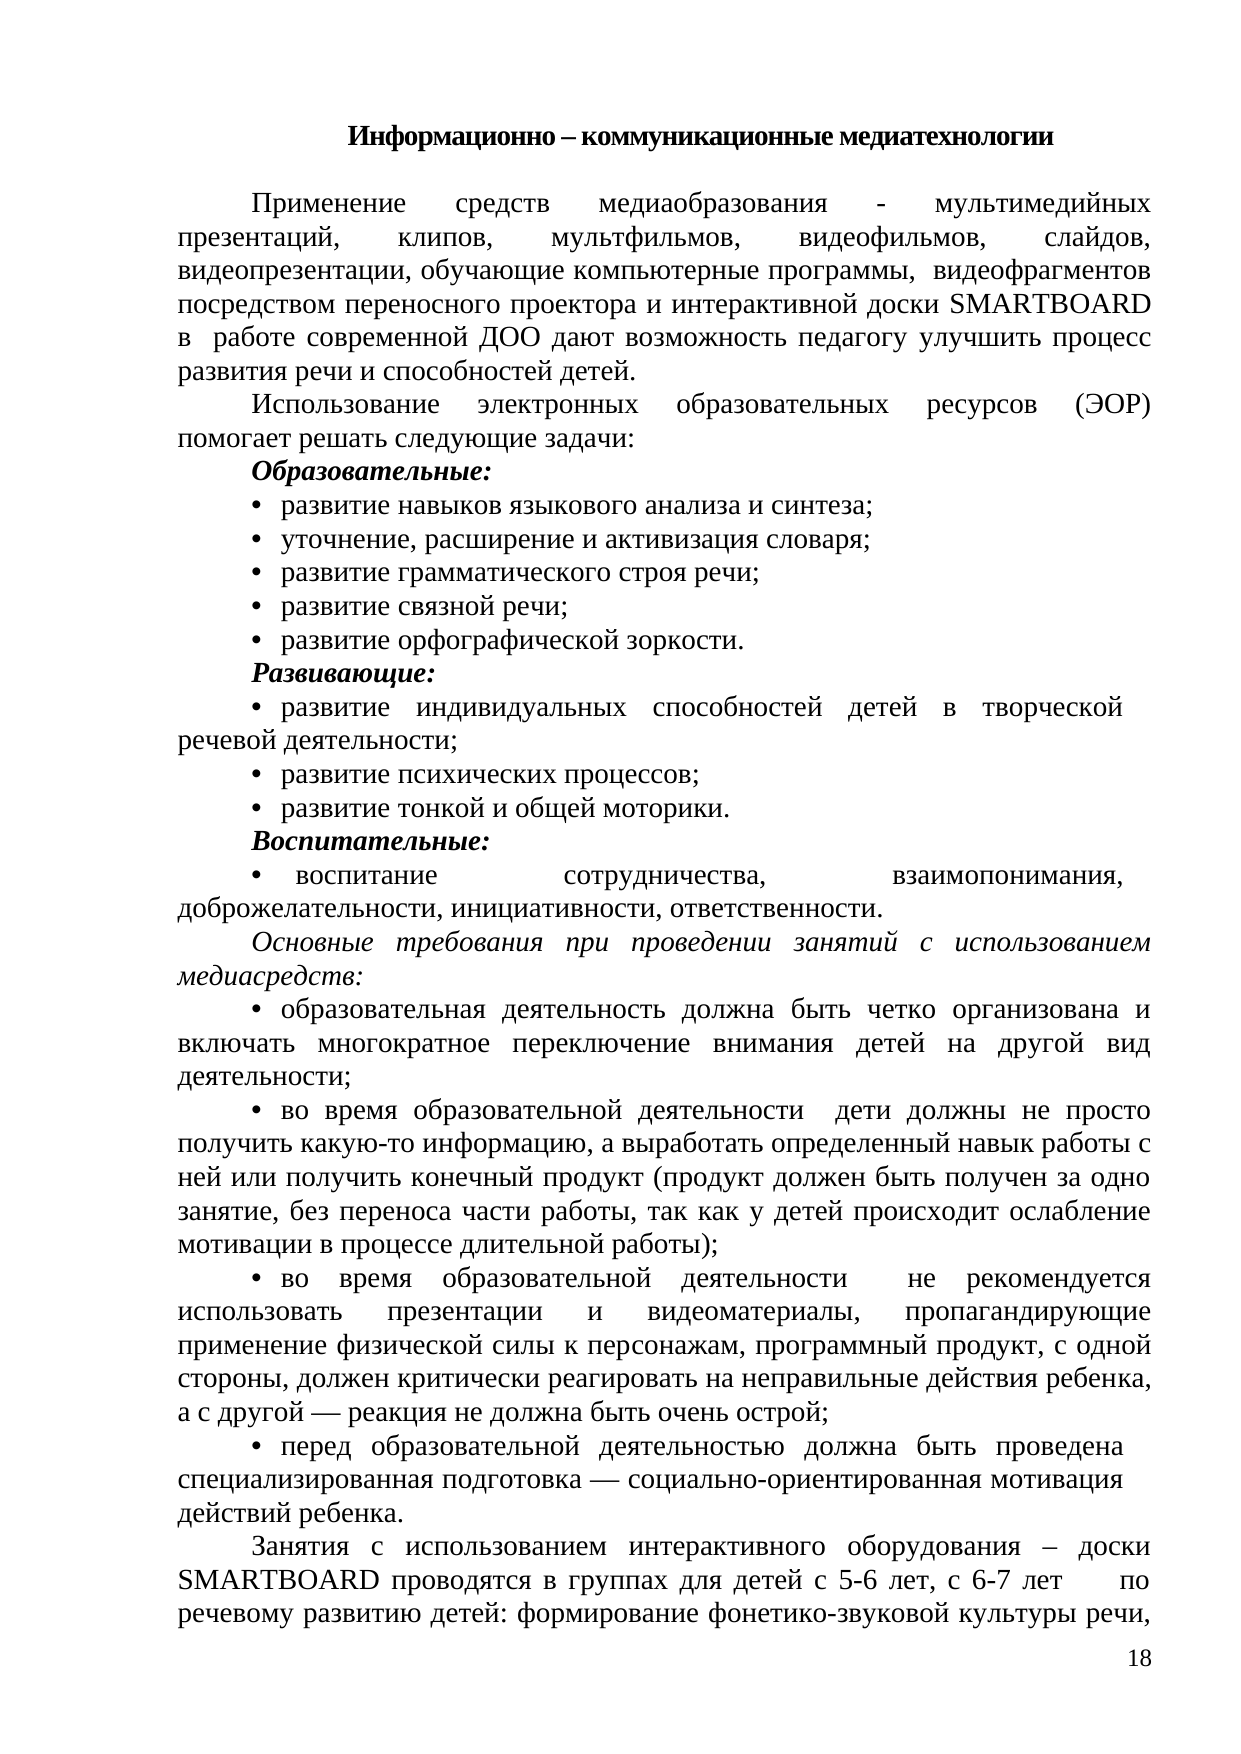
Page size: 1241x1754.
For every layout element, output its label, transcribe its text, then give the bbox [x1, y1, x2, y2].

list воспитание сотрудничества, взаимопонимания, доброжелательности, инициативности, ответственности. [177, 857, 1124, 924]
text Развивающие: [177, 655, 1124, 689]
list развитие индивидуальных способностей детей в творческой речевой деятельности; [177, 689, 1124, 756]
list уточнение, расширение и активизация словаря; [177, 521, 1124, 554]
list во время образовательной деятельности не рекомендуется использовать презентации и видеоматериалы, пропагандирующие применение физической силы к персонажам, программный продукт, с одной стороны, должен критически реагировать на неправильные действия ребенка, а с другой — реакция не должна быть очень острой; [177, 1260, 1152, 1427]
list развитие грамматического строя речи; [177, 554, 1124, 588]
list образовательная деятельность должна быть четко организована и включать многократное переключение внимания детей на другой вид деятельности; [177, 991, 1152, 1092]
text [177, 1528, 1152, 1629]
list во время образовательной деятельности дети должны не просто получить какую-то информацию, а выработать определенный навык работы с ней или получить конечный продукт (продукт должен быть получен за одно занятие, без переноса части работы, так как у детей происходит ослабление мотивации в процессе длительной работы); [177, 1092, 1152, 1260]
list перед образовательной деятельностью должна быть проведена специализированная подготовка — социально-ориентированная мотивация действий ребенка. [177, 1427, 1124, 1528]
list развитие тонкой и общей моторики. [177, 790, 1124, 823]
text Образовательные: [177, 453, 1124, 487]
list развитие орфографической зоркости. [177, 622, 1124, 655]
text Использование электронных образовательных ресурсов (ЭОР) помогает решать следующие задачи: [177, 386, 1152, 453]
text Информационно – коммуникационные медиатехнологии [177, 118, 1152, 152]
list развитие психических процессов; [177, 756, 1124, 790]
text Основные требования при проведении занятий с использованием медиасредств: [177, 924, 1152, 991]
list развитие связной речи; [177, 588, 1124, 622]
list развитие навыков языкового анализа и синтеза; [177, 487, 1124, 521]
text Воспитательные: [177, 823, 1124, 857]
text Применение средств медиаобразования - мультимедийных презентаций, клипов, мультфильмов, видеофильмов, слайдов, видеопрезентации, обучающие компьютерные программы, видеофрагментов посредством переносного проектора и интерактивной доски SMARTBOARD в работе современной ДОО дают возможность педагогу улучшить процесс развития речи и способностей детей. [177, 185, 1152, 386]
